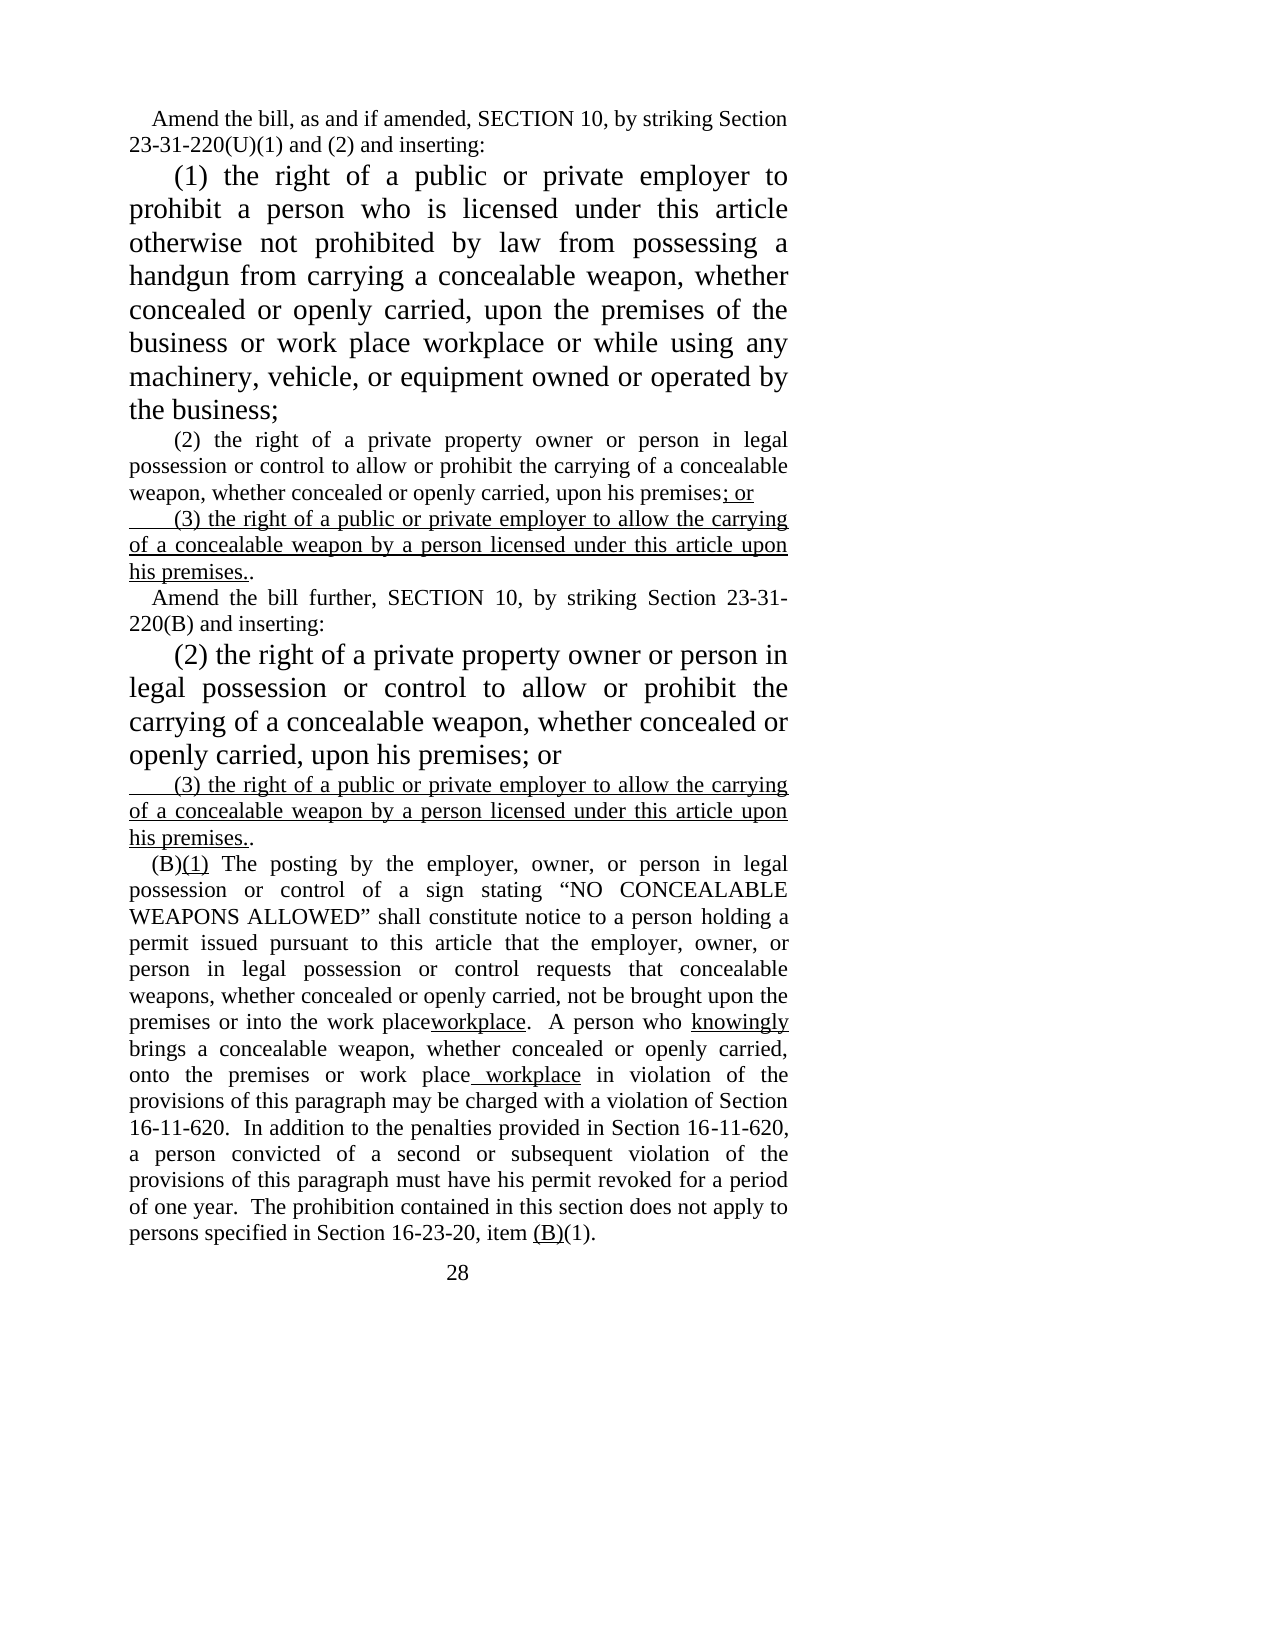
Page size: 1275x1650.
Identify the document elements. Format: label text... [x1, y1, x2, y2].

text Amend the bill, as and if amended, SECTION 10, by striking Section 23-31-220(U)(1) and (2) and inserting: [129, 105, 789, 158]
text Amend the bill further, SECTION 10, by striking Section 23-31-220(B) and inserting: [129, 584, 789, 637]
